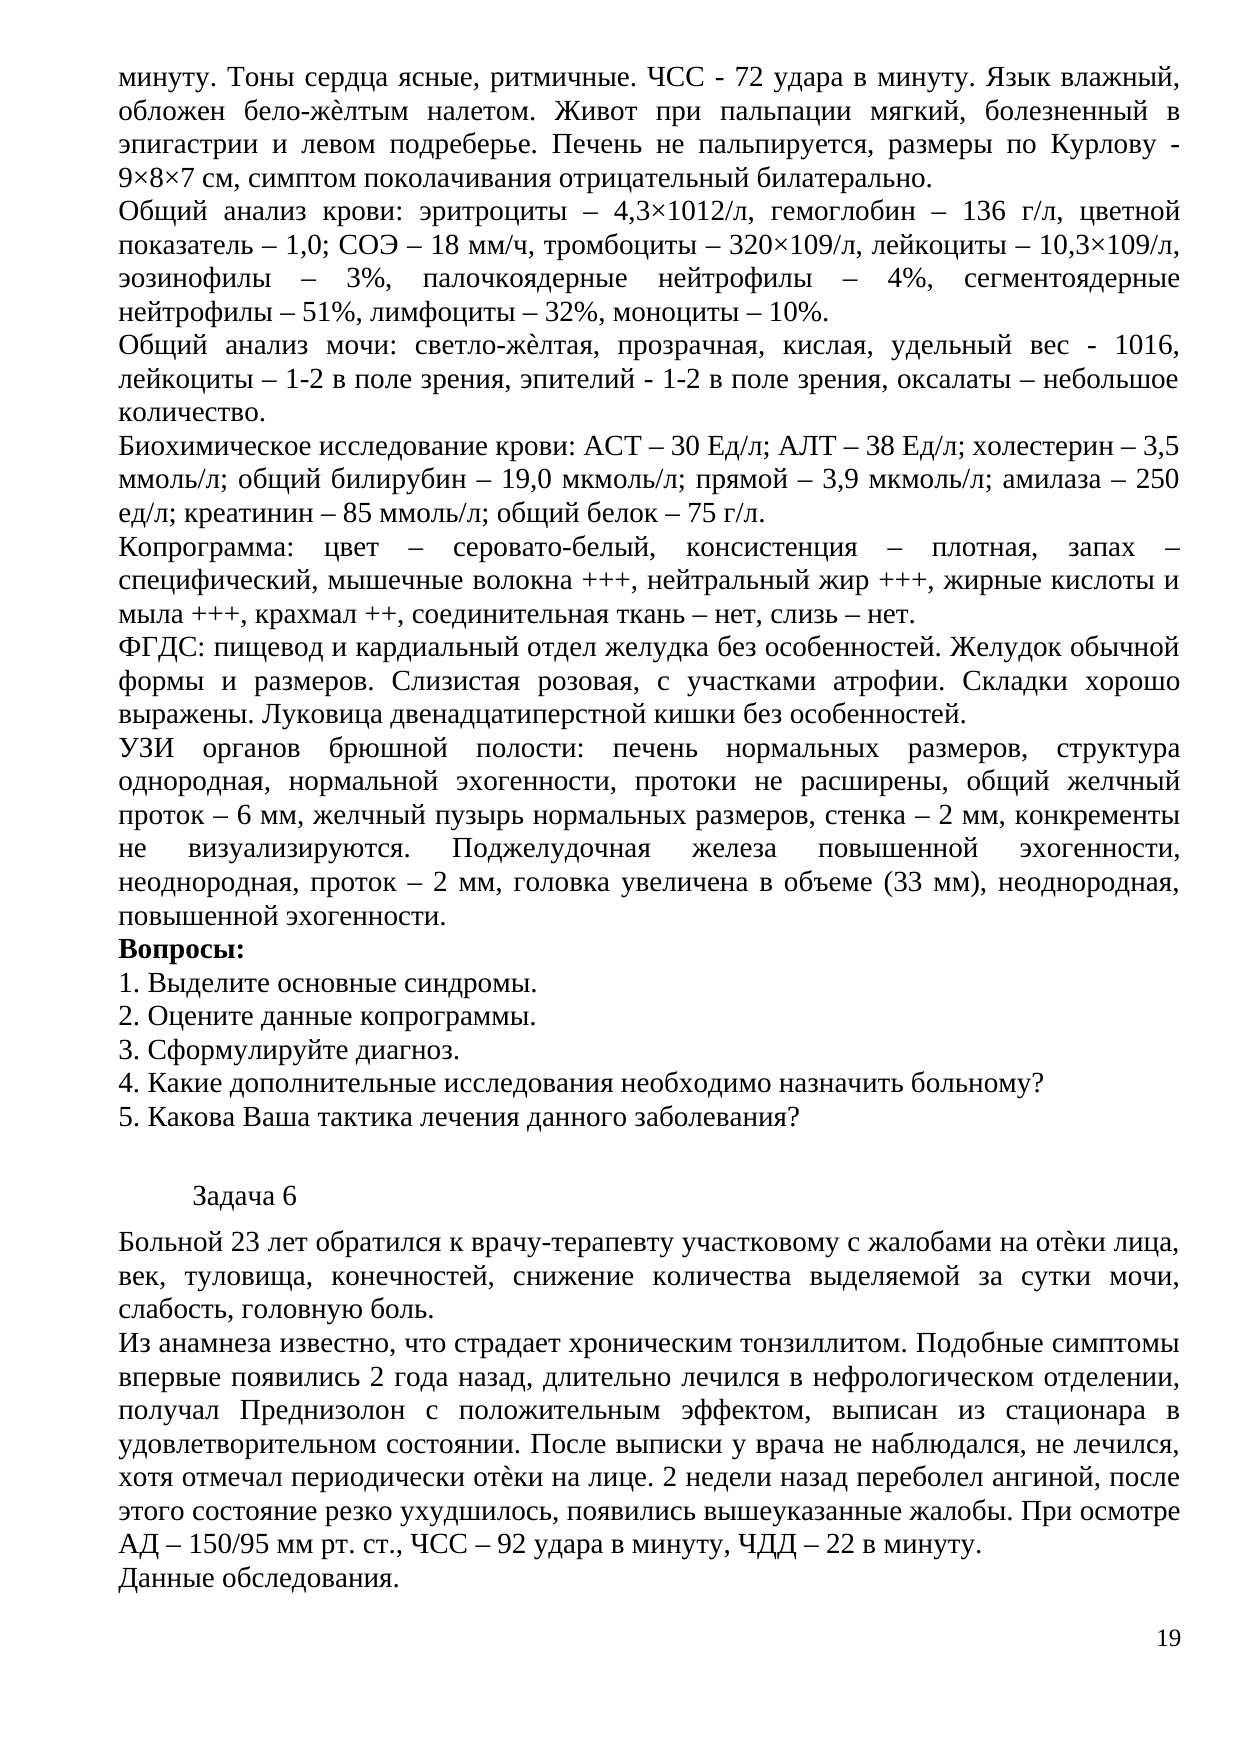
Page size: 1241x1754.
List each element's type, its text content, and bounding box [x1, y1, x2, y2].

text Из анамнеза известно, что страдает хроническим тонзиллитом. Подобные симптомы впервые появились 2 года назад, длительно лечился в нефрологическом отделении, получал Преднизолон с положительным эффектом, выписан из стационара в удовлетворительном состоянии. После выписки у врача не наблюдался, не лечился, хотя отмечал периодически отѐки на лице. 2 недели назад переболел ангиной, после этого состояние резко ухудшилось, появились вышеуказанные жалобы. При осмотре АД – 150/95 мм рт. ст., ЧСС – 92 удара в минуту, ЧДД – 22 в минуту. [118, 1325, 1181, 1560]
text Больной 23 лет обратился к врачу-терапевту участковому с жалобами на отѐки лица, век, туловища, конечностей, снижение количества выделяемой за сутки мочи, слабость, головную боль. [118, 1224, 1181, 1325]
text УЗИ органов брюшной полости: печень нормальных размеров, структура однородная, нормальной эхогенности, протоки не расширены, общий желчный проток – 6 мм, желчный пузырь нормальных размеров, стенка – 2 мм, конкременты не визуализируются. Поджелудочная железа повышенной эхогенности, неоднородная, проток – 2 мм, головка увеличена в объеме (33 мм), неоднородная, повышенной эхогенности. [118, 730, 1181, 931]
text 5. Какова Ваша тактика лечения данного заболевания? [118, 1099, 1181, 1132]
text Вопросы: [118, 931, 1181, 965]
text 2. Оцените данные копрограммы. [118, 998, 1181, 1032]
text Копрограмма: цвет – серовато-белый, консистенция – плотная, запах – специфический, мышечные волокна +++, нейтральный жир +++, жирные кислоты и мыла +++, крахмал ++, соединительная ткань – нет, слизь – нет. [118, 529, 1181, 629]
text Биохимическое исследование крови: АСТ – 30 Ед/л; АЛТ – 38 Ед/л; холестерин – 3,5 ммоль/л; общий билирубин – 19,0 мкмоль/л; прямой – 3,9 мкмоль/л; амилаза – 250 ед/л; креатинин – 85 ммоль/л; общий белок – 75 г/л. [118, 428, 1181, 529]
text ФГДС: пищевод и кардиальный отдел желудка без особенностей. Желудок обычной формы и размеров. Слизистая розовая, с участками атрофии. Складки хорошо выражены. Луковица двенадцатиперстной кишки без особенностей. [118, 629, 1181, 730]
text Задача 6 [118, 1178, 1181, 1212]
text Общий анализ крови: эритроциты – 4,3×1012/л, гемоглобин – 136 г/л, цветной показатель – 1,0; СОЭ – 18 мм/ч, тромбоциты – 320×109/л, лейкоциты – 10,3×109/л, эозинофилы – 3%, палочкоядерные нейтрофилы – 4%, сегментоядерные нейтрофилы – 51%, лимфоциты – 32%, моноциты – 10%. [118, 193, 1181, 327]
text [118, 59, 1181, 193]
text 4. Какие дополнительные исследования необходимо назначить больному? [118, 1065, 1181, 1099]
text Общий анализ мочи: светло-жѐлтая, прозрачная, кислая, удельный вес - 1016, лейкоциты – 1-2 в поле зрения, эпителий - 1-2 в поле зрения, оксалаты – небольшое количество. [118, 327, 1181, 428]
text 3. Сформулируйте диагноз. [118, 1032, 1181, 1065]
text Данные обследования. [118, 1560, 1181, 1593]
text 1. Выделите основные синдромы. [118, 965, 1181, 998]
